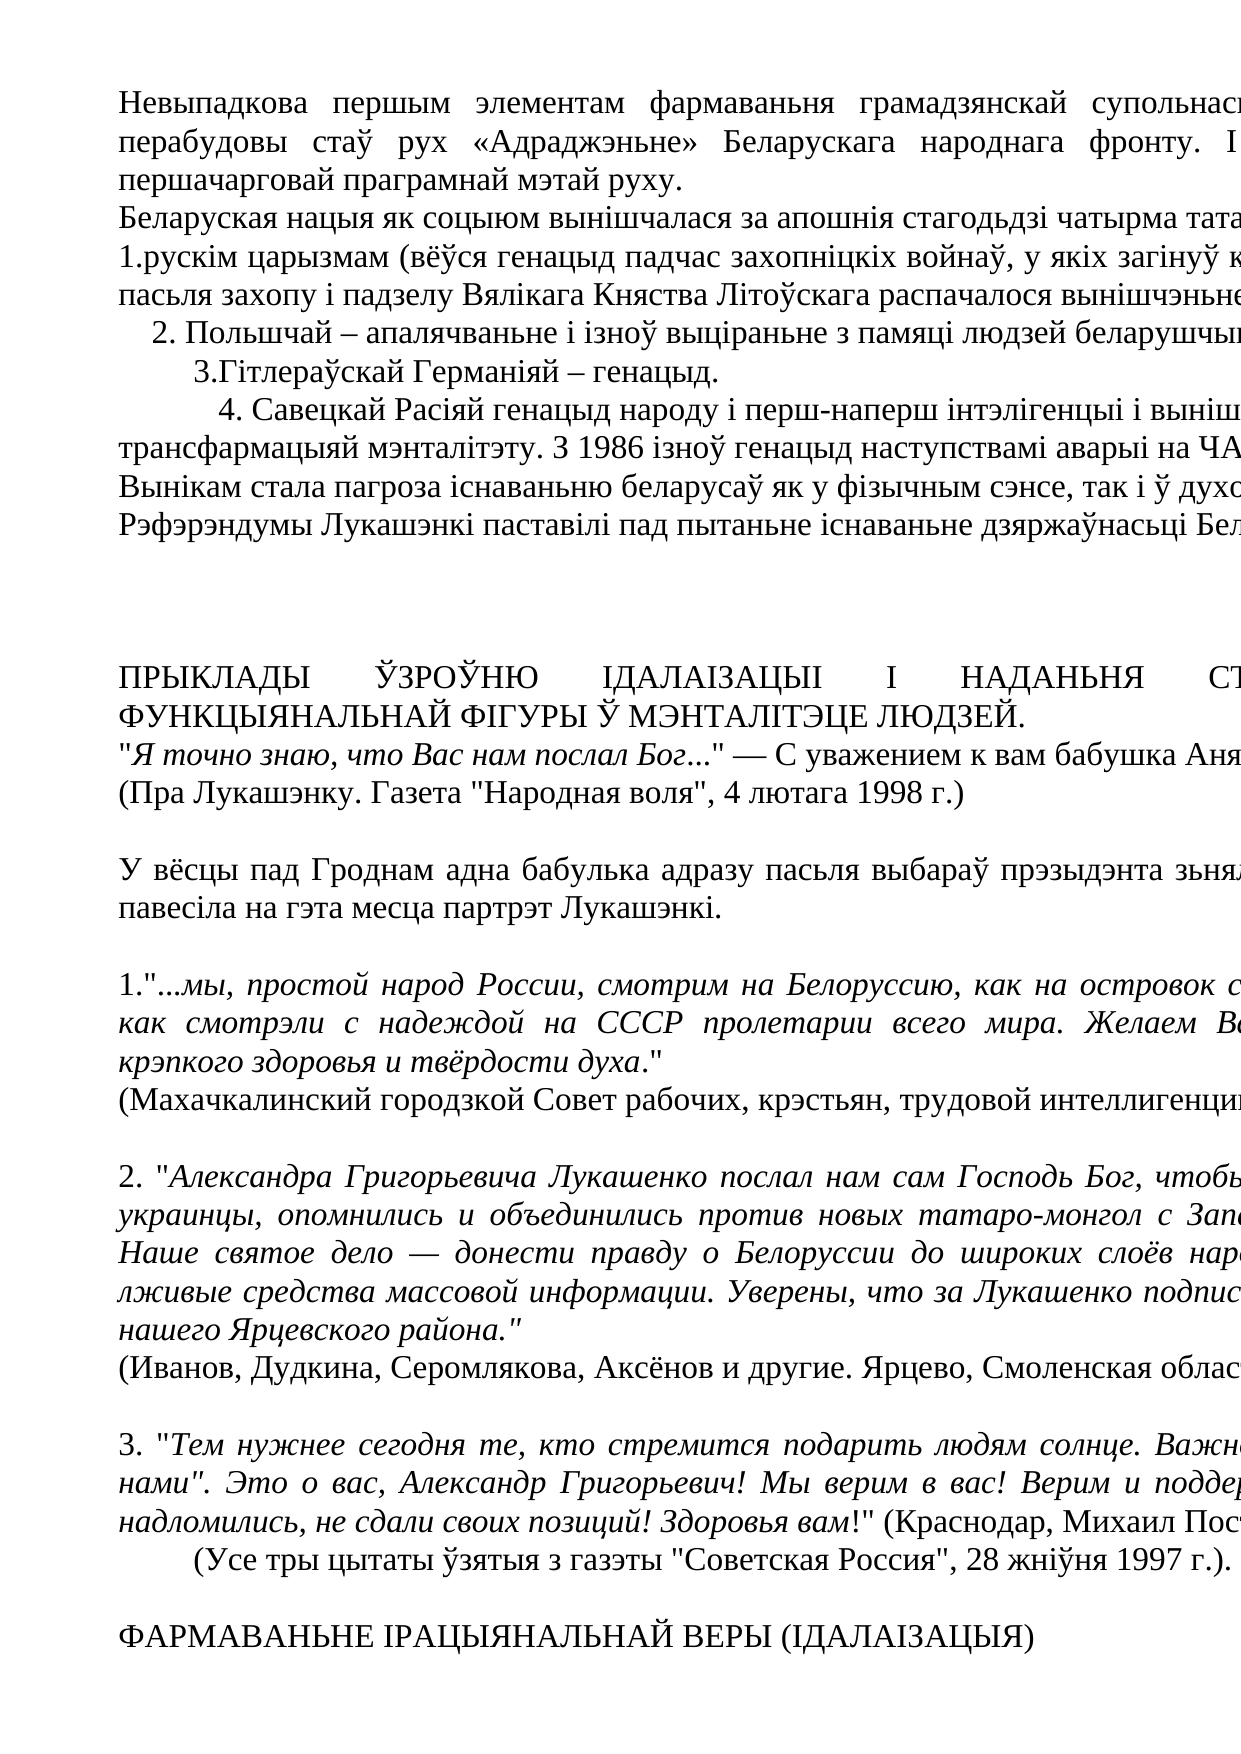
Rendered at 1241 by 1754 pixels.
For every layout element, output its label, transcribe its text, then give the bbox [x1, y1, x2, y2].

text ПРЫКЛАДЫ ЎЗРОЎНЮ IДАЛАIЗАЦЫI I НАДАНЬНЯ СТАТУСА СIМВАЛIЧНА-ФУНКЦЫЯНАЛЬНАЙ ФIГУРЫ Ў МЭНТАЛІТЭЦЕ ЛЮДЗЕЙ. [118, 658, 1240, 734]
text Рэфэрэндумы Лукашэнкі паставілі пад пытаньне існаваньне дзяржаўнасьці Беларусі. [118, 504, 1240, 543]
text "Я точно знаю, что Вас нам послал Бог..." — С уважением к вам бабушка Аня, г. Минск. [118, 734, 1240, 773]
text Беларуская нацыя як соцыюм вынішчалася за апошнія стагодьдзі чатырма таталітарнымі сыстэмамі: [118, 198, 1240, 236]
text 3. "Тем нужнее сегодня те, кто стремится подарить людям солнце. Важно, что Христос остаётся с нами". Это о вас, Александр Григорьевич! Мы верим в вас! Верим и поддержим вас! Только бы вы не надломились, не сдали своих позиций! Здоровья вам!" (Краснодар, Михаил Постол). [118, 1424, 1240, 1539]
text 4. Савецкай Расіяй генацыд народу і перш-наперш інтэлігенцыі і вынішчэньне культуры з татальнай трансфармацыяй мэнталітэту. З 1986 ізноў генацыд наступствамі аварыі на ЧАЭС. [118, 389, 1240, 466]
text (Махачкалинский городзкой Совет рабочих, крэстьян, трудовой интеллигенции.) [118, 1079, 1240, 1118]
text (Пра Лукашэнку. Газета "Народная воля", 4 лютага 1998 г.) [118, 773, 1240, 811]
text У вёсцы пад Гроднам адна бабулька адразу пасьля выбараў прэзыдэнта зьняла са сьцяны iкону Хрыста i павесiла на гэта месца партрэт Лукашэнкi. [118, 849, 1240, 926]
text 2. "Александра Григорьевича Лукашенко послал нам сам Господь Бог, чтобы все мы, русские, белорусы, украинцы, опомнились и объединились против новых татаро-монгол с Запада. Это вселяет надежду. Наше святое дело — донести правду о Белоруссии до широких слоёв народа, кого сбивают с толка лживые средства массовой информации. Уверены, что за Лукашенко подписались бы почти все жители нашего Ярцевского района." [118, 1156, 1240, 1348]
text Невыпадкова першым элементам фармаваньня грамадзянскай супольнасьці на Беларусі напачатку перабудовы стаў рух «Адраджэньне» Беларускага народнага фронту. І адраджэньне нацыі стала першачарговай праграмнай мэтай руху. [118, 83, 1240, 198]
list 3.Гітлераўскай Германіяй – генацыд. [118, 351, 1240, 389]
text 1."...мы, простой народ России, смотрим на Белоруссию, как на островок свободы трудового человека, как смотрэли с надеждой на СССР пролетарии всего мира. Желаем Вам, Александр Григорьевич, крэпкого здоровья и твёрдости духа." [118, 964, 1240, 1079]
text Вынікам стала пагроза існаваньню беларусаў як у фізычным сэнсе, так і ў духоўным. [118, 466, 1240, 504]
text ФАРМАВАНЬНЕ IРАЦЫЯНАЛЬНАЙ ВЕРЫ (IДАЛАIЗАЦЫЯ) [118, 1616, 1240, 1654]
text (Иванов, Дудкина, Серомлякова, Аксёнов и другие. Ярцево, Смоленская область.) [118, 1348, 1240, 1386]
text (Усе тры цытаты ўзятыя з газэты "Советская Россия", 28 жнiўня 1997 г.). [118, 1539, 1240, 1578]
text 1.рускім царызмам (вёўся генацыд падчас захопніцкіх войнаў, у якіх загінуў кожны другі беларус), потым пасьля захопу і падзелу Вялікага Княства Літоўскага распачалося вынішчэньне культуры. [118, 236, 1240, 313]
list 2. Польшчай – апалячваньне і ізноў выціраньне з памяці людзей беларушчыны. [118, 313, 1240, 351]
